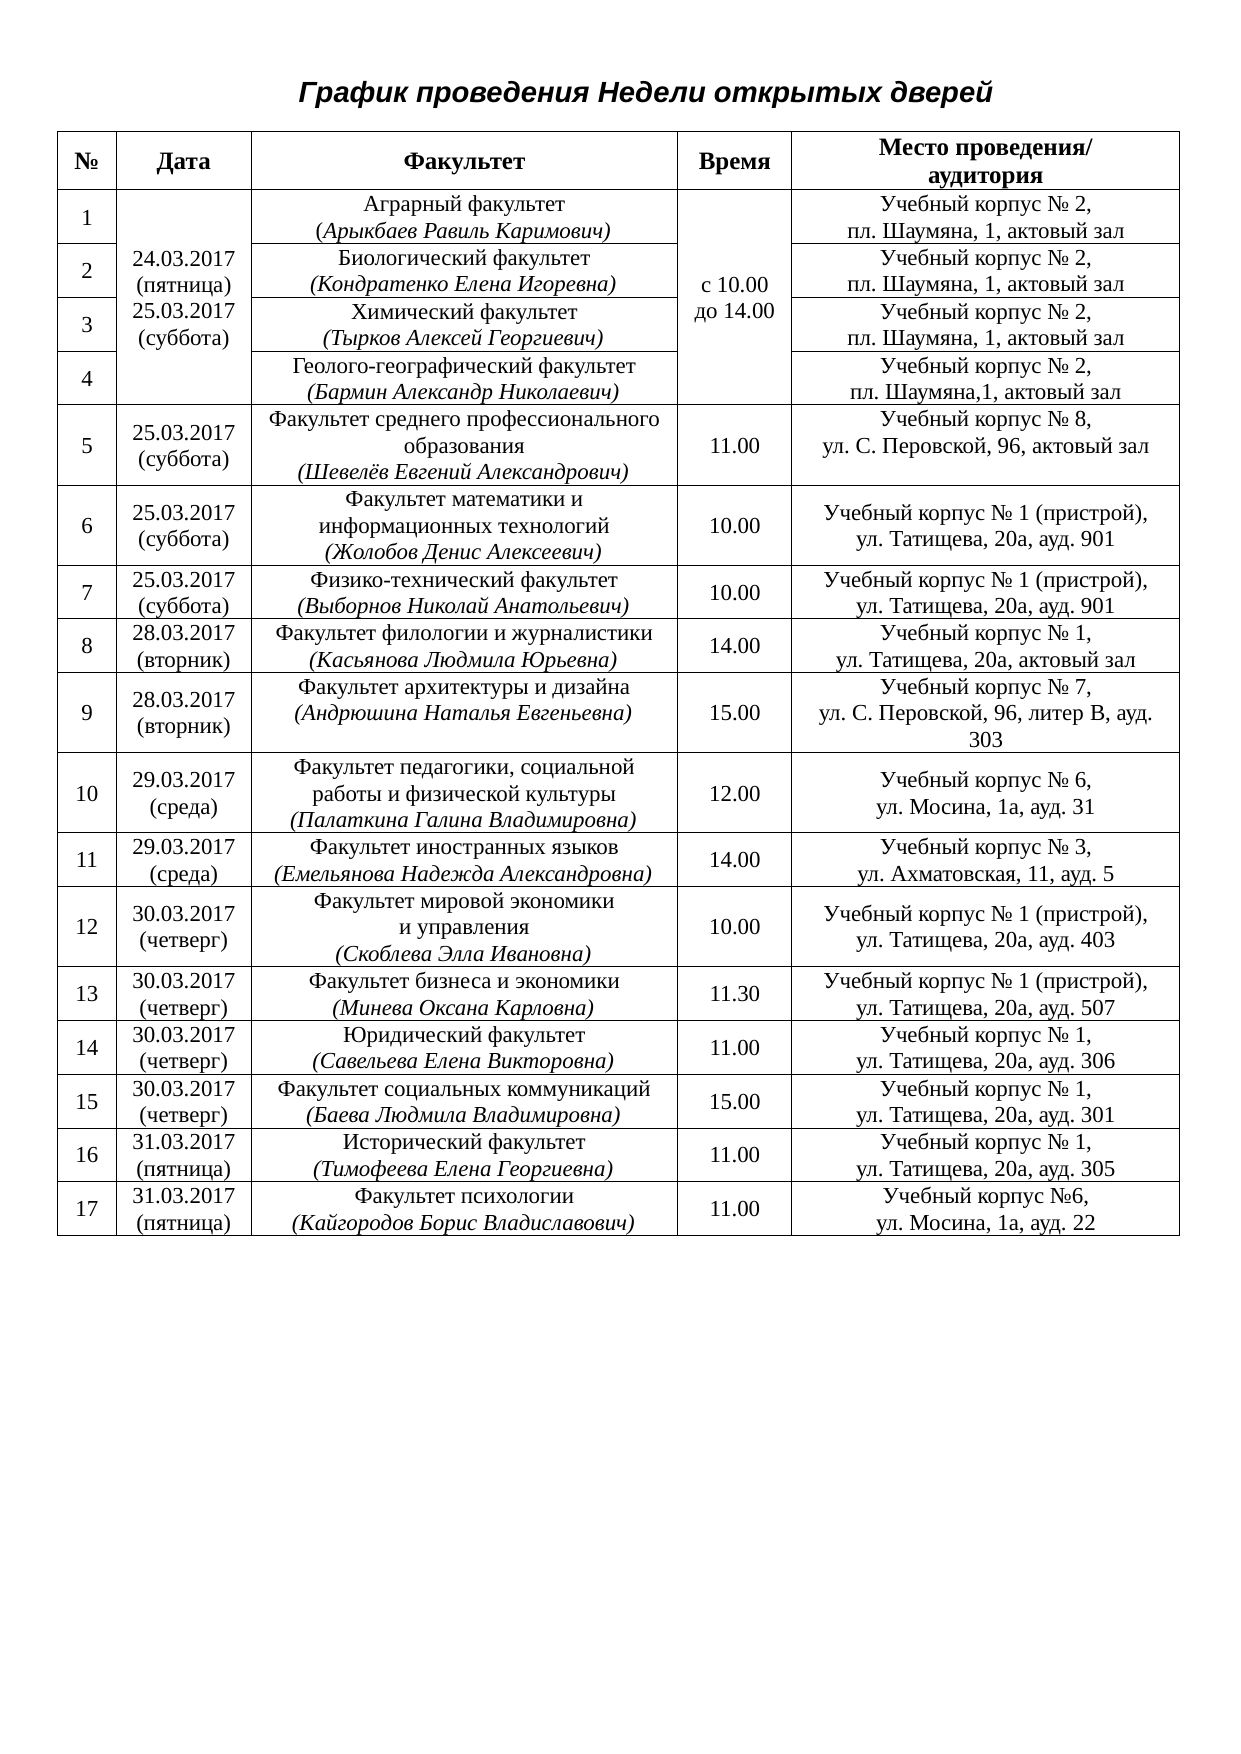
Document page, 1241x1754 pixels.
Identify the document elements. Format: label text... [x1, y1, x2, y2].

table_cell Учебный корпус № 1, ул. Татищева, 20а, актовый зал [792, 619, 1179, 672]
table_cell Учебный корпус № 3, ул. Ахматовская, 11, ауд. 5 [792, 833, 1179, 886]
table_cell 11.00 [678, 1021, 791, 1074]
table_cell 25.03.2017 (суббота) [117, 486, 251, 564]
table_cell Биологический факультет (Кондратенко Елена Игоревна) [252, 244, 677, 297]
table_cell 14 [58, 1021, 116, 1074]
table_cell Учебный корпус № 1, ул. Татищева, 20а, ауд. 306 [792, 1021, 1179, 1074]
table_cell Факультет архитектуры и дизайна (Андрюшина Наталья Евгеньевна) [252, 673, 677, 752]
table_cell 1 [58, 190, 116, 243]
table_cell 30.03.2017 (четверг) [117, 1075, 251, 1127]
table_cell Факультет социальных коммуникаций (Баева Людмила Владимировна) [252, 1075, 677, 1127]
table_cell 8 [58, 619, 116, 672]
table_cell Физико-технический факультет (Выборнов Николай Анатольевич) [252, 566, 677, 618]
table_cell 31.03.2017 (пятница) [117, 1129, 251, 1181]
table_cell 12.00 [678, 753, 791, 832]
table_cell 11 [58, 833, 116, 886]
table_cell 10.00 [678, 887, 791, 966]
table_cell 9 [58, 673, 116, 752]
table_cell 6 [58, 486, 116, 564]
table_cell 3 [58, 298, 116, 351]
table_cell 24.03.2017 (пятница) 25.03.2017 (суббота) [117, 190, 251, 404]
table_cell 28.03.2017 (вторник) [117, 619, 251, 672]
table_cell 16 [58, 1129, 116, 1181]
table_cell 31.03.2017 (пятница) [117, 1182, 251, 1235]
table_cell 11.00 [678, 1129, 791, 1181]
table_cell Исторический факультет (Тимофеева Елена Георгиевна) [252, 1129, 677, 1181]
table_cell Химический факультет (Тырков Алексей Георгиевич) [252, 298, 677, 351]
table_cell Учебный корпус № 2, пл. Шаумяна, 1, актовый зал [792, 244, 1179, 297]
table_cell 15 [58, 1075, 116, 1127]
table_cell 30.03.2017 (четверг) [117, 967, 251, 1020]
table_cell 30.03.2017 (четверг) [117, 1021, 251, 1074]
table_header Место проведения/ аудитория [792, 132, 1179, 189]
table_cell Геолого-географический факультет (Бармин Александр Николаевич) [252, 352, 677, 404]
table_cell Факультет психологии (Кайгородов Борис Владиславович) [252, 1182, 677, 1235]
table_header № [58, 132, 116, 189]
table_cell Факультет педагогики, социальной работы и физической культуры (Палаткина Галина Владимировна) [252, 753, 677, 832]
table_cell Факультет бизнеса и экономики (Минева Оксана Карловна) [252, 967, 677, 1020]
table_cell Аграрный факультет (Арыкбаев Равиль Каримович) [252, 190, 677, 243]
table_cell Учебный корпус №6, ул. Мосина, 1а, ауд. 22 [792, 1182, 1179, 1235]
table_cell 17 [58, 1182, 116, 1235]
table_cell 7 [58, 566, 116, 618]
table_cell 11.00 [678, 1182, 791, 1235]
table_cell 2 [58, 244, 116, 297]
table_cell Факультет математики и информационных технологий (Жолобов Денис Алексеевич) [252, 486, 677, 564]
table_cell 15.00 [678, 1075, 791, 1127]
table_cell 29.03.2017 (среда) [117, 833, 251, 886]
table_cell Факультет среднего профессионального образования (Шевелёв Евгений Александрович) [252, 405, 677, 484]
table_cell 10.00 [678, 486, 791, 564]
table_cell Факультет иностранных языков (Емельянова Надежда Александровна) [252, 833, 677, 886]
table_cell 10.00 [678, 566, 791, 618]
table_cell Учебный корпус № 1 (пристрой), ул. Татищева, 20а, ауд. 901 [792, 566, 1179, 618]
table_cell 29.03.2017 (среда) [117, 753, 251, 832]
table_cell 25.03.2017 (суббота) [117, 405, 251, 484]
table_cell Учебный корпус № 1 (пристрой), ул. Татищева, 20а, ауд. 403 [792, 887, 1179, 966]
table_header Время [678, 132, 791, 189]
table_cell 14.00 [678, 619, 791, 672]
table_cell Учебный корпус № 2, пл. Шаумяна,1, актовый зал [792, 352, 1179, 404]
table_header Факультет [252, 132, 677, 189]
table_cell Учебный корпус № 1, ул. Татищева, 20а, ауд. 301 [792, 1075, 1179, 1127]
table_cell 25.03.2017 (суббота) [117, 566, 251, 618]
table_cell 4 [58, 352, 116, 404]
table_cell Учебный корпус № 8, ул. С. Перовской, 96, актовый зал [792, 405, 1179, 484]
table_cell Факультет филологии и журналистики (Касьянова Людмила Юрьевна) [252, 619, 677, 672]
table_cell 11.30 [678, 967, 791, 1020]
text График проведения Недели открытых дверей [75, 75, 1165, 108]
table_cell Учебный корпус № 1 (пристрой), ул. Татищева, 20а, ауд. 507 [792, 967, 1179, 1020]
table_cell 28.03.2017 (вторник) [117, 673, 251, 752]
table_cell 14.00 [678, 833, 791, 886]
table_cell Учебный корпус № 2, пл. Шаумяна, 1, актовый зал [792, 190, 1179, 243]
table_cell Факультет мировой экономики и управления (Скоблева Элла Ивановна) [252, 887, 677, 966]
table_cell 11.00 [678, 405, 791, 484]
table_cell 13 [58, 967, 116, 1020]
table_cell 5 [58, 405, 116, 484]
table_cell Учебный корпус № 6, ул. Мосина, 1а, ауд. 31 [792, 753, 1179, 832]
table_cell Учебный корпус № 1, ул. Татищева, 20а, ауд. 305 [792, 1129, 1179, 1181]
table_cell 12 [58, 887, 116, 966]
table_cell с 10.00 до 14.00 [678, 190, 791, 404]
table_header Дата [117, 132, 251, 189]
table_cell Юридический факультет (Савельева Елена Викторовна) [252, 1021, 677, 1074]
table_cell Учебный корпус № 1 (пристрой), ул. Татищева, 20а, ауд. 901 [792, 486, 1179, 564]
table_cell Учебный корпус № 2, пл. Шаумяна, 1, актовый зал [792, 298, 1179, 351]
table_cell Учебный корпус № 7, ул. С. Перовской, 96, литер B, ауд. 303 [792, 673, 1179, 752]
table_cell 30.03.2017 (четверг) [117, 887, 251, 966]
table_cell 15.00 [678, 673, 791, 752]
table_cell 10 [58, 753, 116, 832]
